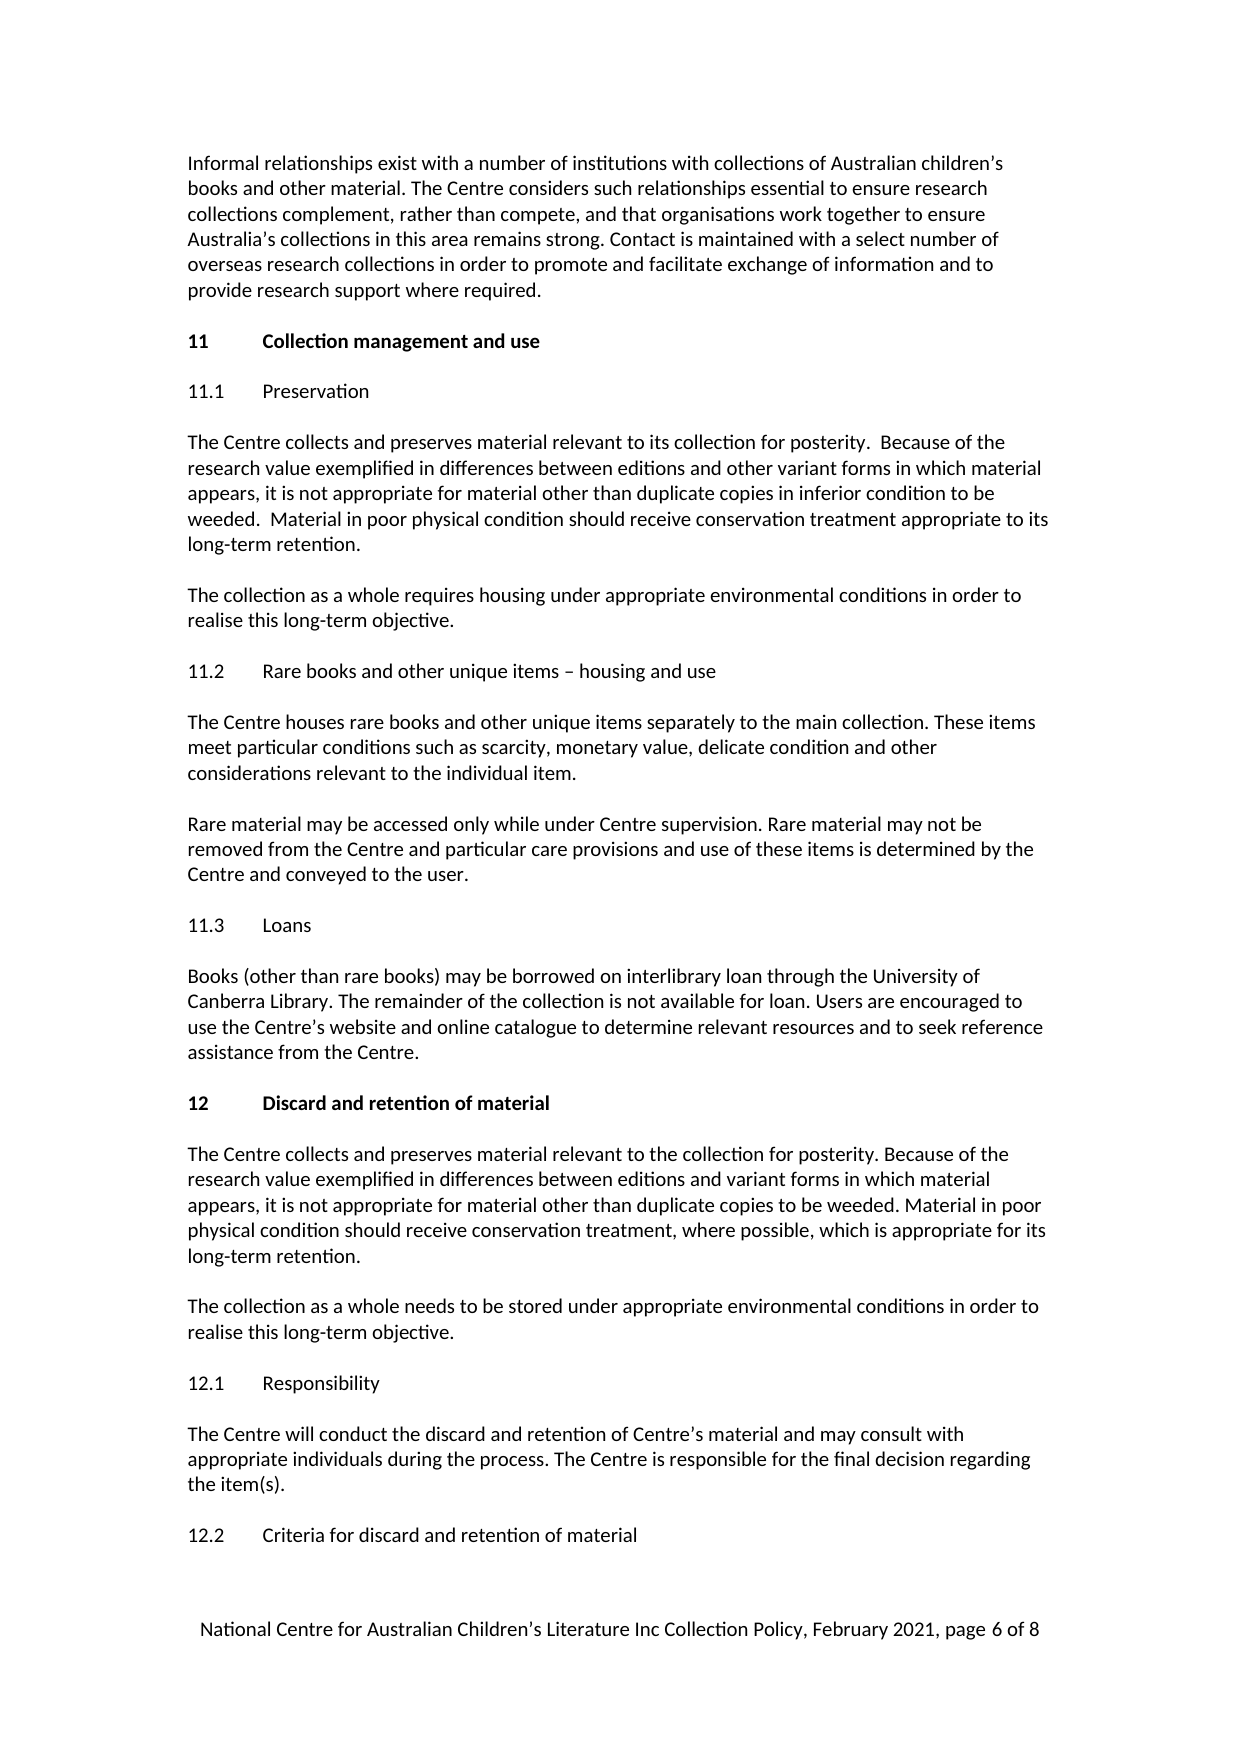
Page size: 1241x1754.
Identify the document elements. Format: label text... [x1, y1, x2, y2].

text The collection as a whole needs to be stored under appropriate environmental conditions in order to realise this long-term objective. [187, 1294, 1053, 1344]
text 11 Collection management and use [187, 328, 1053, 353]
title Books (other than rare books) may be borrowed on interlibrary loan through the University of Canberra Library. The remainder of the collection is not available for loan. Users are encouraged to use the Centre’s website and online catalogue to determine relevant resources and to seek reference assistance from the Centre. [187, 963, 1053, 1065]
title 11.3 Loans [187, 912, 1053, 938]
text 12 Discard and retention of material [187, 1090, 1053, 1116]
text The Centre collects and preserves material relevant to the collection for posterity. Because of the research value exemplified in differences between editions and variant forms in which material appears, it is not appropriate for material other than duplicate copies to be weeded. Material in poor physical condition should receive conservation treatment, where possible, which is appropriate for its long-term retention. [187, 1141, 1053, 1268]
text Informal relationships exist with a number of institutions with collections of Australian children’s books and other material. The Centre considers such relationships essential to ensure research collections complement, rather than compete, and that organisations work together to ensure Australia’s collections in this area remains strong. Contact is maintained with a select number of overseas research collections in order to promote and facilitate exchange of information and to provide research support where required. [187, 150, 1053, 302]
text 11.1 Preservation [187, 379, 1053, 404]
title The Centre houses rare books and other unique items separately to the main collection. These items meet particular conditions such as scarcity, monetary value, delicate condition and other considerations relevant to the individual item. [187, 709, 1053, 785]
text The collection as a whole requires housing under appropriate environmental conditions in order to realise this long-term objective. [187, 582, 1053, 633]
title Rare material may be accessed only while under Centre supervision. Rare material may not be removed from the Centre and particular care provisions and use of these items is determined by the Centre and conveyed to the user. [187, 811, 1053, 887]
title 11.2 Rare books and other unique items – housing and use [187, 658, 1053, 684]
text The Centre collects and preserves material relevant to its collection for posterity. Because of the research value exemplified in differences between editions and other variant forms in which material appears, it is not appropriate for material other than duplicate copies in inferior condition to be weeded. Material in poor physical condition should receive conservation treatment appropriate to its long-term retention. [187, 429, 1053, 557]
text 12.1 Responsibility [187, 1370, 1053, 1395]
text The Centre will conduct the discard and retention of Centre’s material and may consult with appropriate individuals during the process. The Centre is responsible for the final decision regarding the item(s). [187, 1421, 1053, 1497]
text 12.2 Criteria for discard and retention of material [187, 1522, 1053, 1548]
